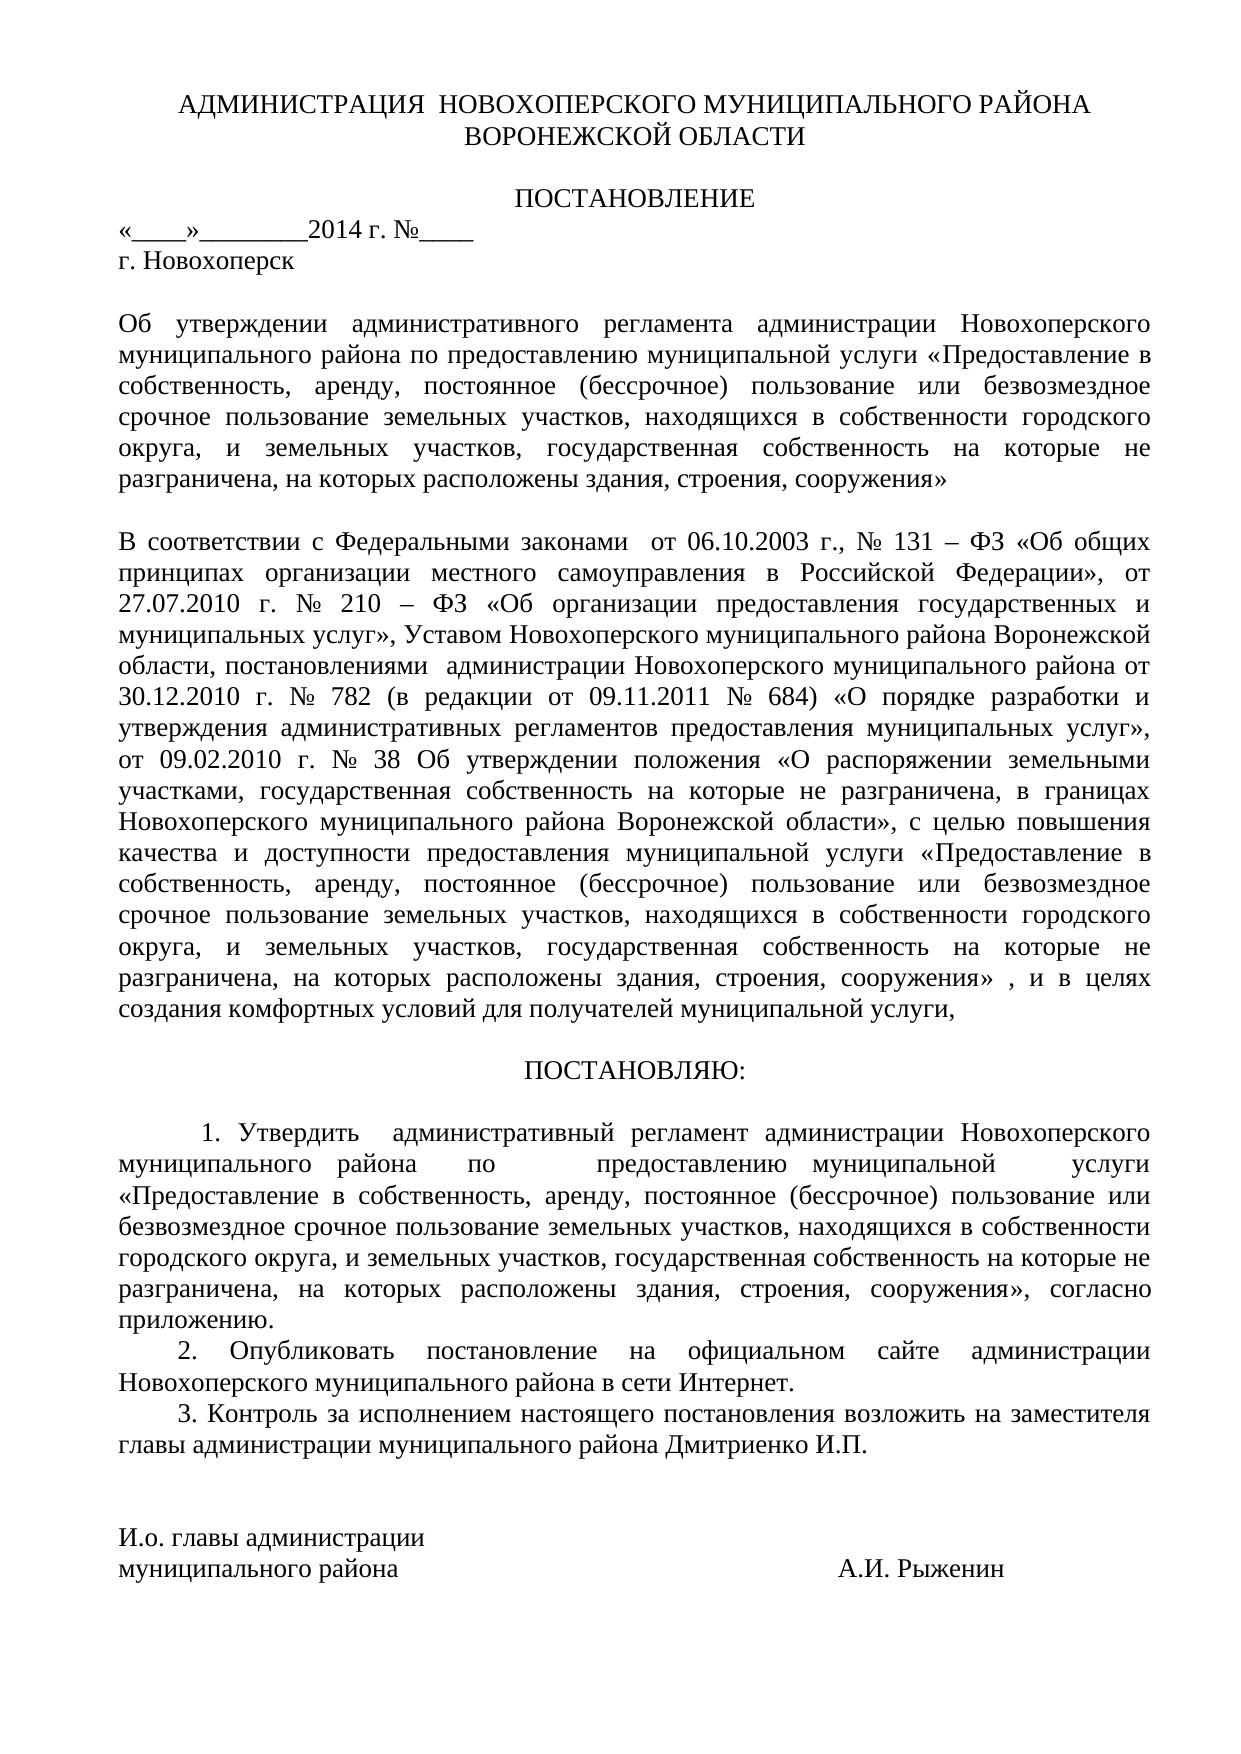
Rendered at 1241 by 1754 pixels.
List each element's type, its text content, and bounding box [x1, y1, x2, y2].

text «____»________2014 г. №____ [118, 213, 1196, 244]
text ПОСТАНОВЛЯЮ: [118, 1054, 1152, 1085]
text АДМИНИСТРАЦИЯ НОВОХОПЕРСКОГО МУНИЦИПАЛЬНОГО РАЙОНА ВОРОНЕЖСКОЙ ОБЛАСТИ [118, 89, 1152, 151]
text 3. Контроль за исполнением настоящего постановления возложить на заместителя главы администрации муниципального района Дмитриенко И.П. [118, 1397, 1152, 1459]
text Об утверждении административного регламента администрации Новохоперского муниципального района по предоставлению муниципальной услуги «Предоставление в собственность, аренду, постоянное (бессрочное) пользование или безвозмездное срочное пользование земельных участков, находящихся в собственности городского округа, и земельных участков, государственная собственность на которые не разграничена, на которых расположены здания, строения, сооружения» [118, 307, 1152, 493]
text 1. Утвердить административный регламент администрации Новохоперского муниципального района по предоставлению муниципальной услуги «Предоставление в собственность, аренду, постоянное (бессрочное) пользование или безвозмездное срочное пользование земельных участков, находящихся в собственности городского округа, и земельных участков, государственная собственность на которые не разграничена, на которых расположены здания, строения, сооружения», согласно приложению. [118, 1116, 1152, 1334]
text г. Новохоперск [118, 244, 1152, 276]
text И.о. главы администрации [118, 1521, 1152, 1552]
text муниципального района А.И. Рыженин [118, 1552, 1152, 1584]
text 2. Опубликовать постановление на официальном сайте администрации Новохоперского муниципального района в сети Интернет. [118, 1334, 1152, 1397]
text В соответствии с Федеральными законами от 06.10.2003 г., № 131 – ФЗ «Об общих принципах организации местного самоуправления в Российской Федерации», от 27.07.2010 г. № 210 – ФЗ «Об организации предоставления государственных и муниципальных услуг», Уставом Новохоперского муниципального района Воронежской области, постановлениями администрации Новохоперского муниципального района от 30.12.2010 г. № 782 (в редакции от 09.11.2011 № 684) «О порядке разработки и утверждения административных регламентов предоставления муниципальных услуг», от 09.02.2010 г. № 38 Об утверждении положения «О распоряжении земельными участками, государственная собственность на которые не разграничена, в границах Новохоперского муниципального района Воронежской области», с целью повышения качества и доступности предоставления муниципальной услуги «Предоставление в собственность, аренду, постоянное (бессрочное) пользование или безвозмездное срочное пользование земельных участков, находящихся в собственности городского округа, и земельных участков, государственная собственность на которые не разграничена, на которых расположены здания, строения, сооружения» , и в целях создания комфортных условий для получателей муниципальной услуги, [118, 525, 1152, 1023]
text ПОСТАНОВЛЕНИЕ [118, 182, 1152, 213]
